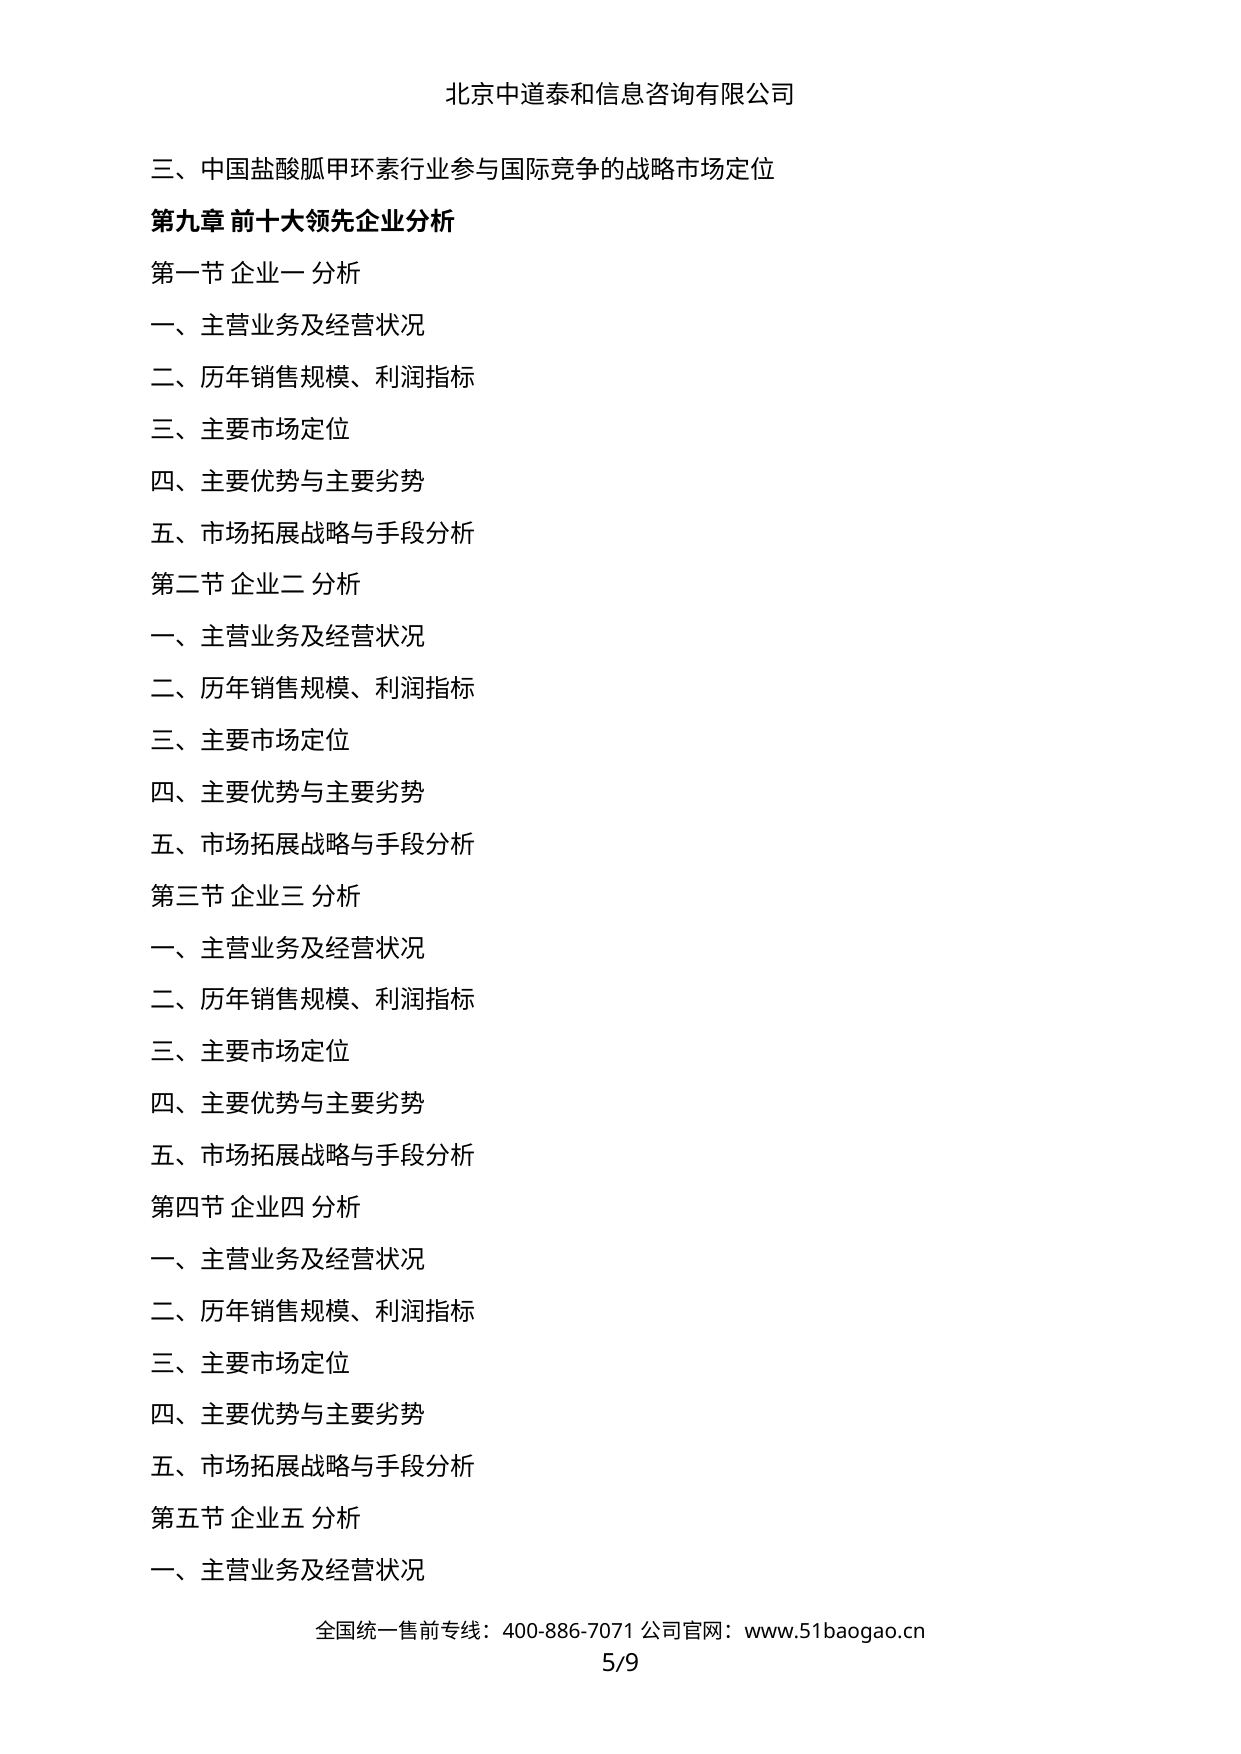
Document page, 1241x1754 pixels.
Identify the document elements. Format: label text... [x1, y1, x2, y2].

text 二、历年销售规模、利润指标 [150, 357, 1090, 394]
text 一、主营业务及经营状况 [150, 928, 1090, 964]
text 第五节 企业五 分析 [150, 1499, 1090, 1535]
text 一、主营业务及经营状况 [150, 306, 1090, 342]
text 一、主营业务及经营状况 [150, 1239, 1090, 1276]
text 四、主要优势与主要劣势 [150, 461, 1090, 497]
text 一、主营业务及经营状况 [150, 1551, 1090, 1587]
text 四、主要优势与主要劣势 [150, 1395, 1090, 1431]
text 三、主要市场定位 [150, 409, 1090, 446]
text 三、主要市场定位 [150, 1032, 1090, 1068]
text 三、中国盐酸胍甲环素行业参与国际竞争的战略市场定位 [150, 150, 1090, 186]
text 二、历年销售规模、利润指标 [150, 669, 1090, 705]
text 五、市场拓展战略与手段分析 [150, 1447, 1090, 1483]
text 二、历年销售规模、利润指标 [150, 1291, 1090, 1327]
text 第二节 企业二 分析 [150, 565, 1090, 601]
text 第九章 前十大领先企业分析 [150, 202, 1090, 238]
text 三、主要市场定位 [150, 721, 1090, 757]
text 四、主要优势与主要劣势 [150, 1084, 1090, 1120]
text 第三节 企业三 分析 [150, 876, 1090, 912]
text 五、市场拓展战略与手段分析 [150, 1136, 1090, 1172]
text 一、主营业务及经营状况 [150, 617, 1090, 653]
text 四、主要优势与主要劣势 [150, 772, 1090, 809]
text 三、主要市场定位 [150, 1343, 1090, 1379]
text 二、历年销售规模、利润指标 [150, 980, 1090, 1016]
text 五、市场拓展战略与手段分析 [150, 824, 1090, 861]
text 五、市场拓展战略与手段分析 [150, 513, 1090, 549]
text 第四节 企业四 分析 [150, 1187, 1090, 1224]
text 第一节 企业一 分析 [150, 254, 1090, 290]
